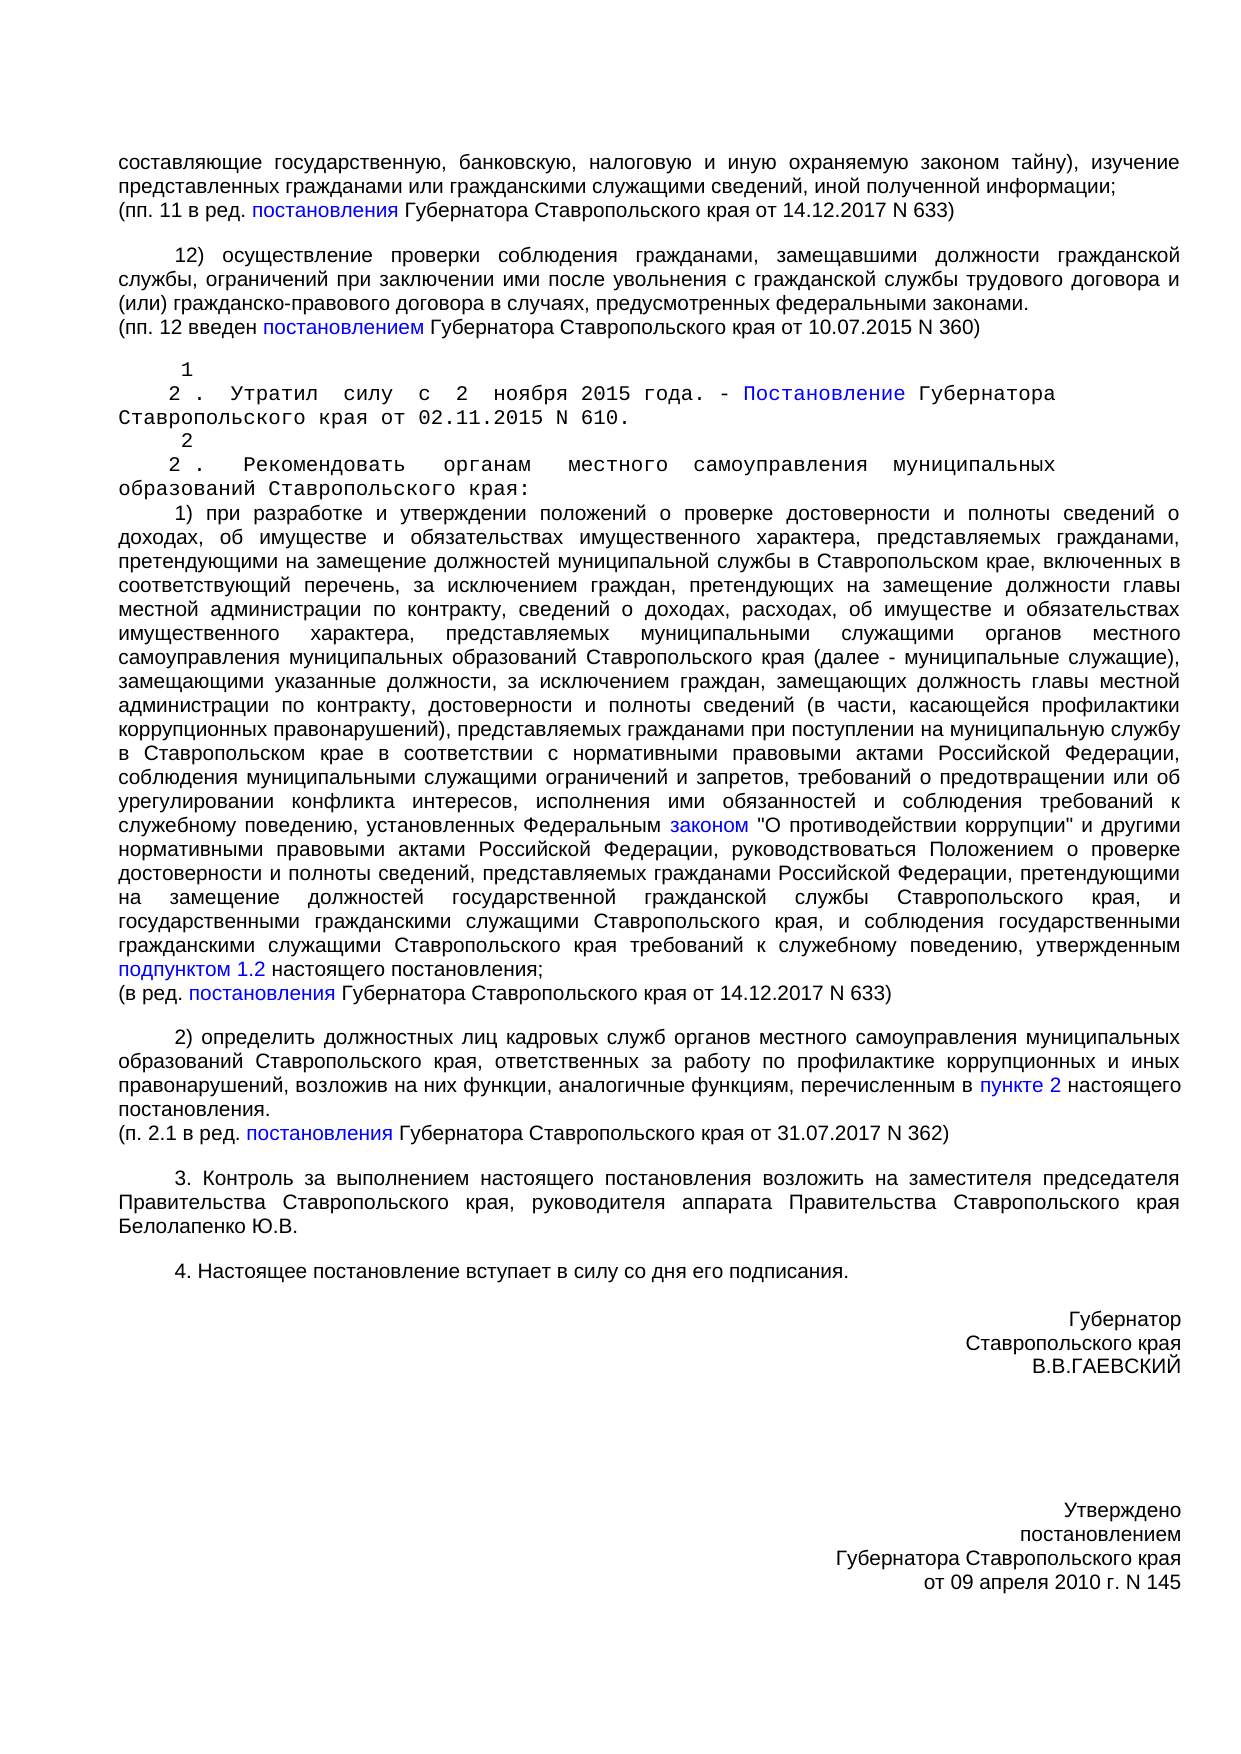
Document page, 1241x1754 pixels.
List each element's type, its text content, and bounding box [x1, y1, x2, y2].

text от 09 апреля 2010 г. N 145 [118, 1570, 1181, 1594]
text Ставропольского края [118, 1330, 1181, 1354]
text Губернатор [118, 1306, 1181, 1330]
text 1 [118, 359, 1181, 383]
text Утверждено [118, 1498, 1181, 1522]
text 2) определить должностных лиц кадровых служб органов местного самоуправления муниципальных образований Ставропольского края, ответственных за работу по профилактике коррупционных и иных правонарушений, возложив на них функции, аналогичные функциям, перечисленным в пункте 2 настоящего постановления. [118, 1025, 1181, 1121]
text 4. Настоящее постановление вступает в силу со дня его подписания. [118, 1258, 1181, 1282]
text 3. Контроль за выполнением настоящего постановления возложить на заместителя председателя Правительства Ставропольского края, руководителя аппарата Правительства Ставропольского края Белолапенко Ю.В. [118, 1166, 1181, 1238]
text (п. 2.1 в ред. постановления Губернатора Ставропольского края от 31.07.2017 N 362) [118, 1121, 1181, 1145]
text 2 . Рекомендовать органам местного самоуправления муниципальных [118, 454, 1181, 478]
text В.В.ГАЕВСКИЙ [118, 1354, 1181, 1378]
text (в ред. постановления Губернатора Ставропольского края от 14.12.2017 N 633) [118, 980, 1181, 1004]
text 2 [118, 430, 1181, 454]
text 2 . Утратил силу с 2 ноября 2015 года. - Постановление Губернатора [118, 383, 1181, 407]
text 12) осуществление проверки соблюдения гражданами, замещавшими должности гражданской службы, ограничений при заключении ими после увольнения с гражданской службы трудового договора и (или) гражданско-правового договора в случаях, предусмотренных федеральными законами. [118, 243, 1181, 314]
text (пп. 11 в ред. постановления Губернатора Ставропольского края от 14.12.2017 N 633) [118, 198, 1181, 222]
text Ставропольского края от 02.11.2015 N 610. [118, 407, 1181, 430]
text Губернатора Ставропольского края [118, 1546, 1181, 1570]
text образований Ставропольского края: [118, 478, 1181, 501]
text постановлением [118, 1522, 1181, 1546]
text 1) при разработке и утверждении положений о проверке достоверности и полноты сведений о доходах, об имуществе и обязательствах имущественного характера, представляемых гражданами, претендующими на замещение должностей муниципальной службы в Ставропольском крае, включенных в соответствующий перечень, за исключением граждан, претендующих на замещение должности главы местной администрации по контракту, сведений о доходах, расходах, об имуществе и обязательствах имущественного характера, представляемых муниципальными служащими органов местного самоуправления муниципальных образований Ставропольского края (далее - муниципальные служащие), замещающими указанные должности, за исключением граждан, замещающих должность главы местной администрации по контракту, достоверности и полноты сведений (в части, касающейся профилактики коррупционных правонарушений), представляемых гражданами при поступлении на муниципальную службу в Ставропольском крае в соответствии с нормативными правовыми актами Российской Федерации, соблюдения муниципальными служащими ограничений и запретов, требований о предотвращении или об урегулировании конфликта интересов, исполнения ими обязанностей и соблюдения требований к служебному поведению, установленных Федеральным законом "О противодействии коррупции" и другими нормативными правовыми актами Российской Федерации, руководствоваться Положением о проверке достоверности и полноты сведений, представляемых гражданами Российской Федерации, претендующими на замещение должностей государственной гражданской службы Ставропольского края, и государственными гражданскими служащими Ставропольского края, и соблюдения государственными гражданскими служащими Ставропольского края требований к служебному поведению, утвержденным подпунктом 1.2 настоящего постановления; [118, 501, 1181, 980]
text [118, 150, 1181, 198]
text (пп. 12 введен постановлением Губернатора Ставропольского края от 10.07.2015 N 360) [118, 314, 1181, 338]
